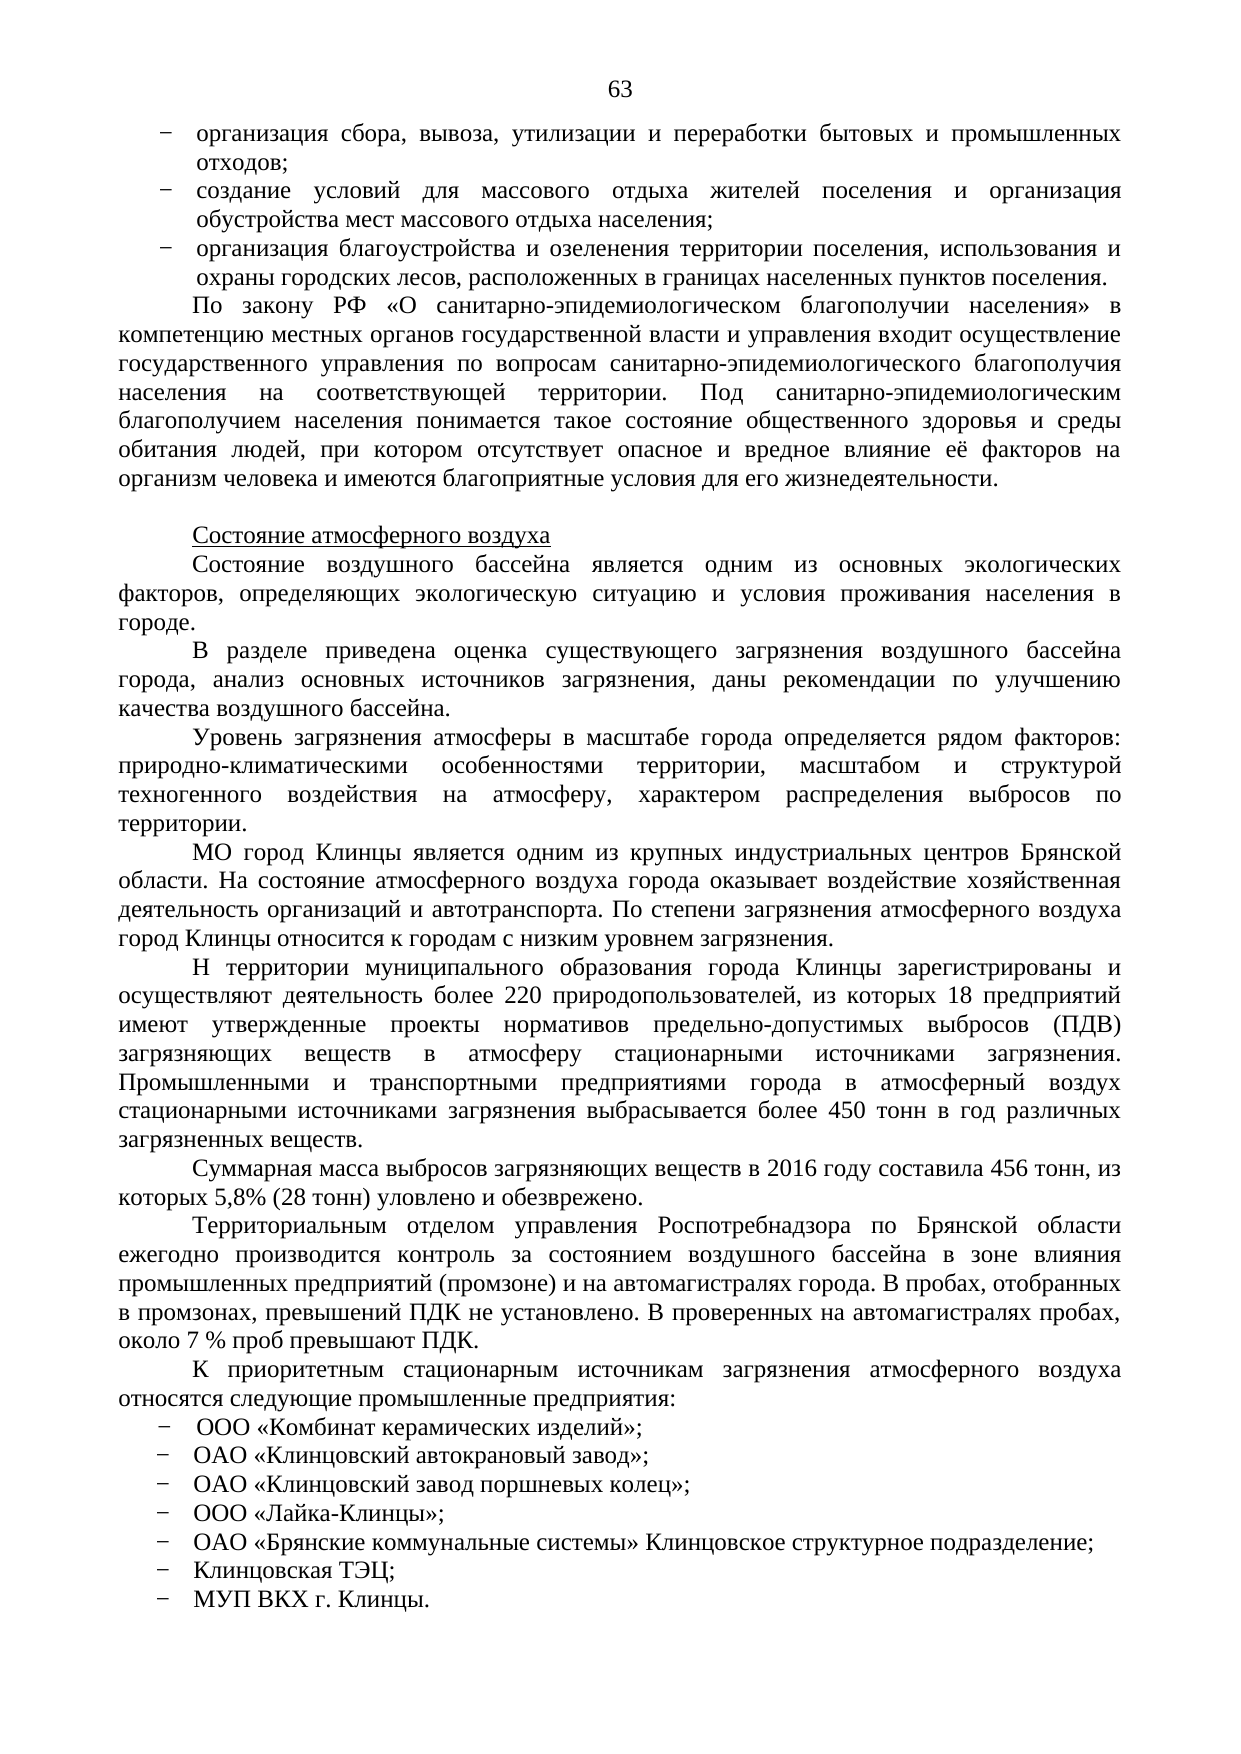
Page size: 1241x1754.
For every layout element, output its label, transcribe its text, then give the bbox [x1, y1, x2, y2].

list ОАО «Брянские коммунальные системы» Клинцовское структурное подразделение; [156, 1527, 1122, 1556]
text По закону РФ «О санитарно-эпидемиологическом благополучии населения» в компетенцию местных органов государственной власти и управления входит осуществление государственного управления по вопросам санитарно-эпидемиологического благополучия населения на соответствующей территории. Под санитарно-эпидемиологическим благополучием населения понимается такое состояние общественного здоровья и среды обитания людей, при котором отсутствует опасное и вредное влияние её факторов на организм человека и имеются благоприятные условия для его жизнедеятельности. [118, 291, 1122, 492]
list ООО «Лайка-Клинцы»; [156, 1498, 1122, 1527]
list МУП ВКХ г. Клинцы. [156, 1584, 1122, 1613]
text МО город Клинцы является одним из крупных индустриальных центров Брянской области. На состояние атмосферного воздуха города оказывает воздействие хозяйственная деятельность организаций и автотранспорта. По степени загрязнения атмосферного воздуха город Клинцы относится к городам с низким уровнем загрязнения. [118, 837, 1122, 952]
text Суммарная масса выбросов загрязняющих веществ в 2016 году составила 456 тонн, из которых 5,8% (28 тонн) уловлено и обезврежено. [118, 1153, 1122, 1211]
text Н территории муниципального образования города Клинцы зарегистрированы и осуществляют деятельность более 220 природопользователей, из которых 18 предприятий имеют утвержденные проекты нормативов предельно-допустимых выбросов (ПДВ) загрязняющих веществ в атмосферу стационарными источниками загрязнения. Промышленными и транспортными предприятиями города в атмосферный воздух стационарными источниками загрязнения выбрасывается более 450 тонн в год различных загрязненных веществ. [118, 952, 1122, 1153]
list ОАО «Клинцовский автокрановый завод»; [156, 1441, 1122, 1469]
text Уровень загрязнения атмосферы в масштабе города определяется рядом факторов: природно-климатическими особенностями территории, масштабом и структурой техногенного воздействия на атмосферу, характером распределения выбросов по территории. [118, 722, 1122, 837]
text К приоритетным стационарным источникам загрязнения атмосферного воздуха относятся следующие промышленные предприятия: [118, 1354, 1122, 1412]
list ООО «Комбинат керамических изделий»; [157, 1412, 1122, 1441]
list создание условий для массового отдыха жителей поселения и организация обустройства мест массового отдыха населения; [158, 176, 1122, 233]
text Территориальным отделом управления Роспотребнадзора по Брянской области ежегодно производится контроль за состоянием воздушного бассейна в зоне влияния промышленных предприятий (промзоне) и на автомагистралях города. В пробах, отобранных в промзонах, превышений ПДК не установлено. В проверенных на автомагистралях пробах, около 7 % проб превышают ПДК. [118, 1211, 1122, 1354]
list ОАО «Клинцовский завод поршневых колец»; [156, 1469, 1122, 1498]
text Состояние воздушного бассейна является одним из основных экологических факторов, определяющих экологическую ситуацию и условия проживания населения в городе. [118, 549, 1122, 636]
list организация сбора, вывоза, утилизации и переработки бытовых и промышленных отходов; [158, 118, 1122, 176]
text Состояние атмосферного воздуха [118, 521, 1122, 549]
list организация благоустройства и озеленения территории поселения, использования и охраны городских лесов, расположенных в границах населенных пунктов поселения. [158, 233, 1122, 291]
text В разделе приведена оценка существующего загрязнения воздушного бассейна города, анализ основных источников загрязнения, даны рекомендации по улучшению качества воздушного бассейна. [118, 636, 1122, 722]
list Клинцовская ТЭЦ; [156, 1556, 1122, 1584]
